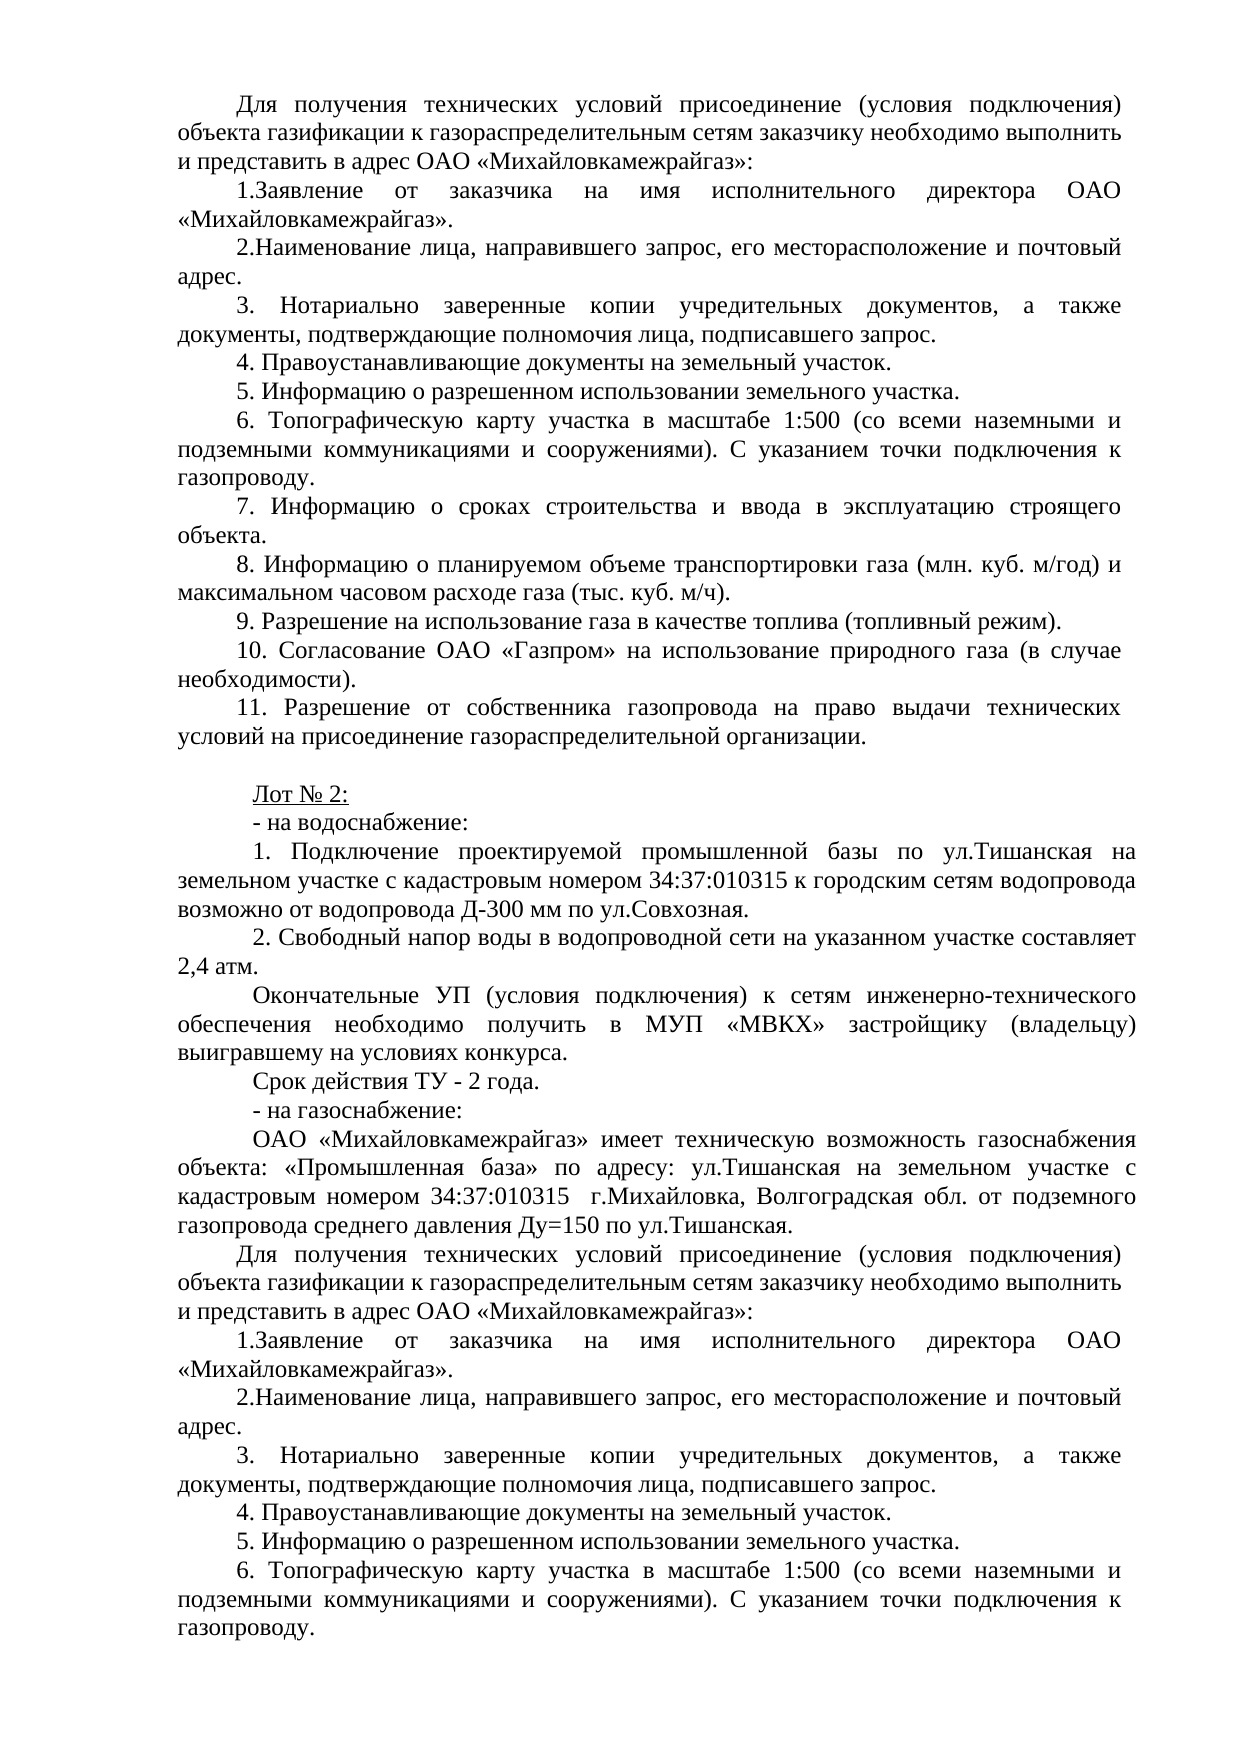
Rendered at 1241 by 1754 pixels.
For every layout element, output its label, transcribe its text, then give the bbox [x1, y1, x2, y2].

text 3. Нотариально заверенные копии учредительных документов, а также документы, подтверждающие полномочия лица, подписавшего запрос. [177, 290, 1122, 347]
text 11. Разрешение от собственника газопровода на право выдачи технических условий на присоединение газораспределительной организации. [177, 692, 1122, 750]
text 5. Информацию о разрешенном использовании земельного участка. [177, 376, 1122, 405]
text - на водоснабжение: [177, 807, 1137, 836]
text 2.Наименование лица, направившего запрос, его месторасположение и почтовый адрес. [177, 1382, 1122, 1440]
text 9. Разрешение на использование газа в качестве топлива (топливный режим). [177, 606, 1122, 635]
text Для получения технических условий присоединение (условия подключения) объекта газификации к газораспределительным сетям заказчику необходимо выполнить и представить в адрес ОАО «Михайловкамежрайгаз»: [177, 1239, 1122, 1325]
text 1.Заявление от заказчика на имя исполнительного директора ОАО «Михайловкамежрайгаз». [177, 175, 1122, 232]
text Срок действия ТУ - 2 года. [177, 1066, 1137, 1095]
text 2.Наименование лица, направившего запрос, его месторасположение и почтовый адрес. [177, 232, 1122, 290]
text 5. Информацию о разрешенном использовании земельного участка. [177, 1526, 1122, 1555]
text 1. Подключение проектируемой промышленной базы по ул.Тишанская на земельном участке с кадастровым номером 34:37:010315 к городским сетям водопровода возможно от водопровода Д-300 мм по ул.Совхозная. [177, 836, 1137, 922]
text 10. Согласование ОАО «Газпром» на использование природного газа (в случае необходимости). [177, 635, 1122, 692]
text 2. Свободный напор воды в водопроводной сети на указанном участке составляет 2,4 атм. [177, 922, 1137, 980]
text 6. Топографическую карту участка в масштабе 1:500 (со всеми наземными и подземными коммуникациями и сооружениями). С указанием точки подключения к газопроводу. [177, 405, 1122, 491]
text 6. Топографическую карту участка в масштабе 1:500 (со всеми наземными и подземными коммуникациями и сооружениями). С указанием точки подключения к газопроводу. [177, 1555, 1122, 1641]
text ОАО «Михайловкамежрайгаз» имеет техническую возможность газоснабжения объекта: «Промышленная база» по адресу: ул.Тишанская на земельном участке с кадастровым номером 34:37:010315 г.Михайловка, Волгоградская обл. от подземного газопровода среднего давления Ду=150 по ул.Тишанская. [177, 1124, 1137, 1239]
text 3. Нотариально заверенные копии учредительных документов, а также документы, подтверждающие полномочия лица, подписавшего запрос. [177, 1440, 1122, 1497]
text 8. Информацию о планируемом объеме транспортировки газа (млн. куб. м/год) и максимальном часовом расходе газа (тыс. куб. м/ч). [177, 549, 1122, 606]
text Для получения технических условий присоединение (условия подключения) объекта газификации к газораспределительным сетям заказчику необходимо выполнить и представить в адрес ОАО «Михайловкамежрайгаз»: [177, 89, 1122, 175]
text - на газоснабжение: [177, 1095, 1137, 1124]
text Окончательные УП (условия подключения) к сетям инженерно-технического обеспечения необходимо получить в МУП «МВКХ» застройщику (владельцу) выигравшему на условиях конкурса. [177, 980, 1137, 1066]
text 4. Правоустанавливающие документы на земельный участок. [177, 1497, 1122, 1526]
text 1.Заявление от заказчика на имя исполнительного директора ОАО «Михайловкамежрайгаз». [177, 1325, 1122, 1382]
text 4. Правоустанавливающие документы на земельный участок. [177, 347, 1122, 376]
text Лот № 2: [177, 779, 1137, 807]
text 7. Информацию о сроках строительства и ввода в эксплуатацию строящего объекта. [177, 491, 1122, 549]
